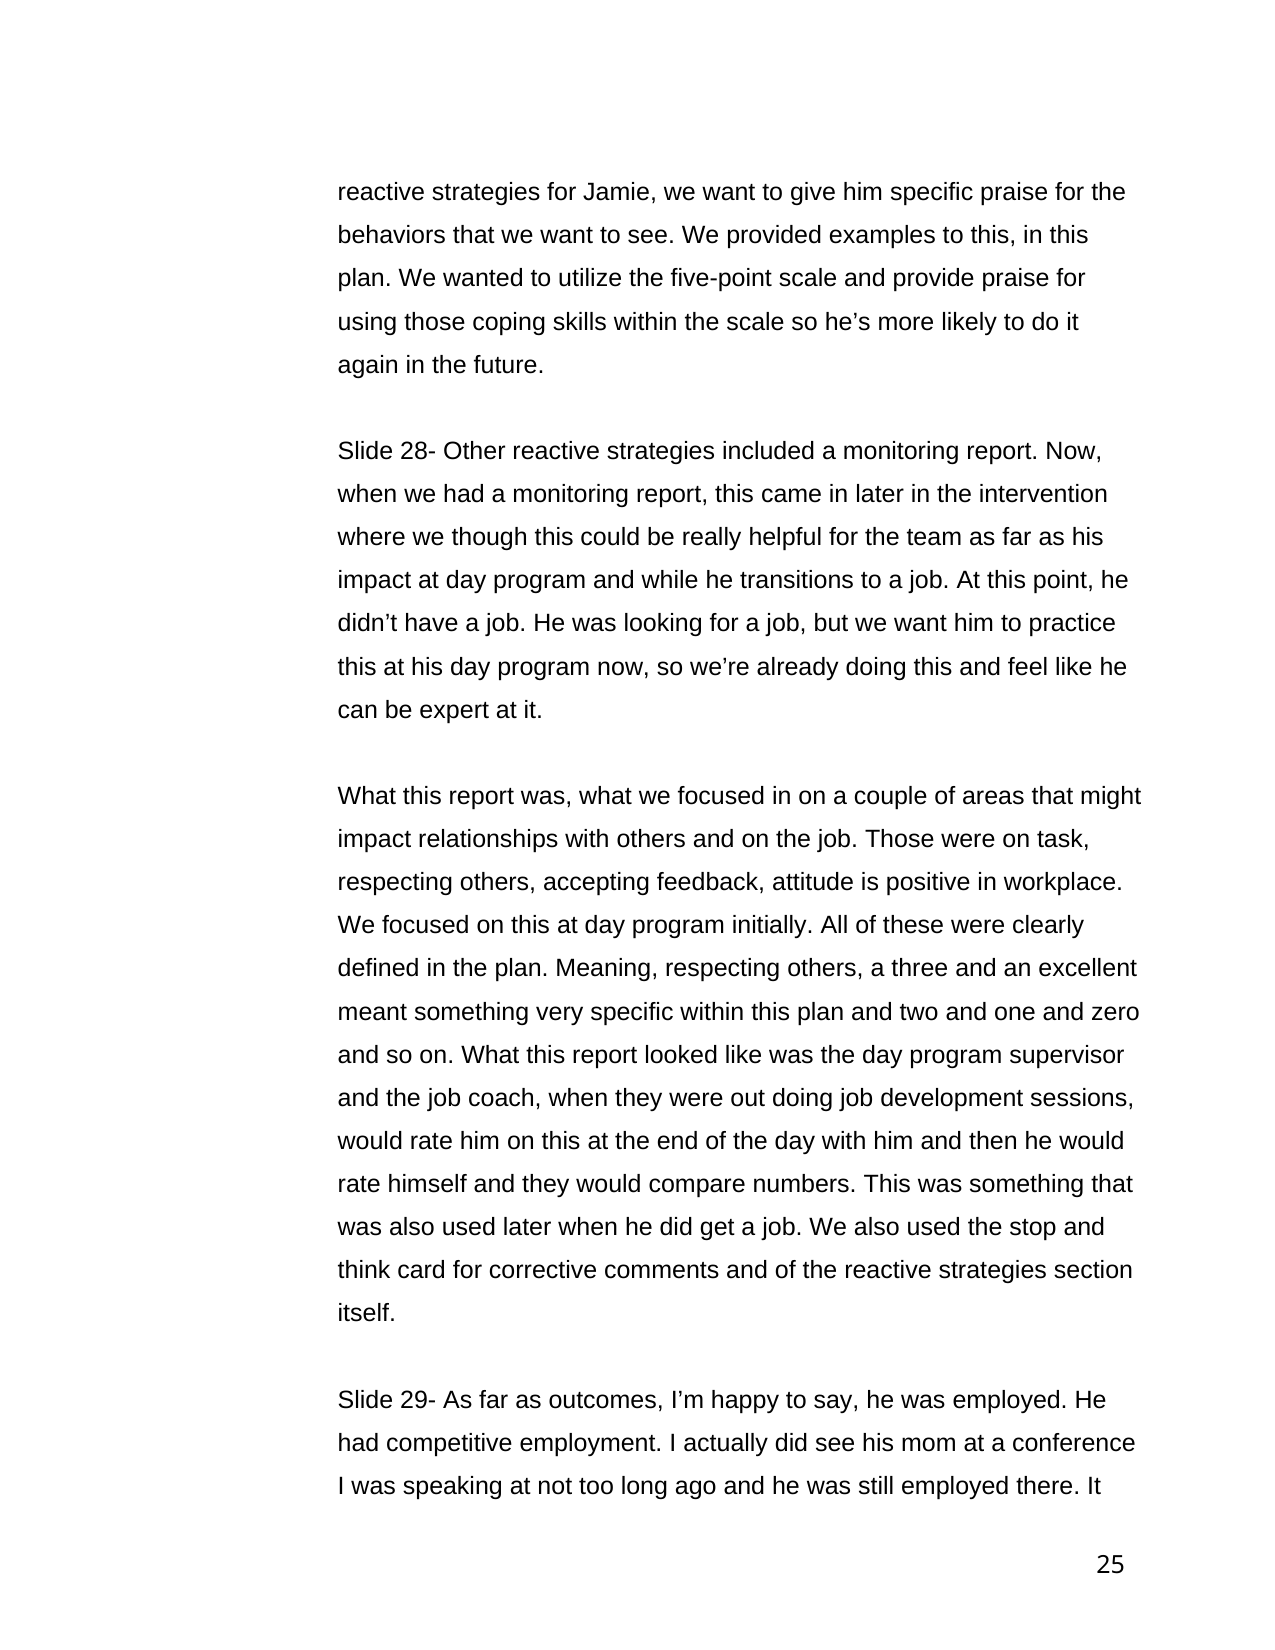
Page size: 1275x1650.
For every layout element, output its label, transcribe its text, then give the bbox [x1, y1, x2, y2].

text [150, 177, 1144, 378]
text What this report was, what we focused in on a couple of areas that might impact relationships with others and on the job. Those were on task, respecting others, accepting feedback, attitude is positive in workplace. We focused on this at day program initially. All of these were clearly defined in the plan. Meaning, respecting others, a three and an excellent meant something very specific within this plan and two and one and zero and so on. What this report looked like was the day program supervisor and the job coach, when they were out doing job development sessions, would rate him on this at the end of the day with him and then he would rate himself and they would compare numbers. This was something that was also used later when he did get a job. We also used the stop and think card for corrective comments and of the reactive strategies section itself. [150, 781, 1144, 1327]
text Slide 28- Other reactive strategies included a monitoring report. Now, when we had a monitoring report, this came in later in the intervention where we though this could be really helpful for the team as far as his impact at day program and while he transitions to a job. At this point, he didn’t have a job. He was looking for a job, but we want him to practice this at his day program now, so we’re already doing this and feel like he can be expert at it. [150, 436, 1144, 723]
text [150, 1385, 1144, 1500]
